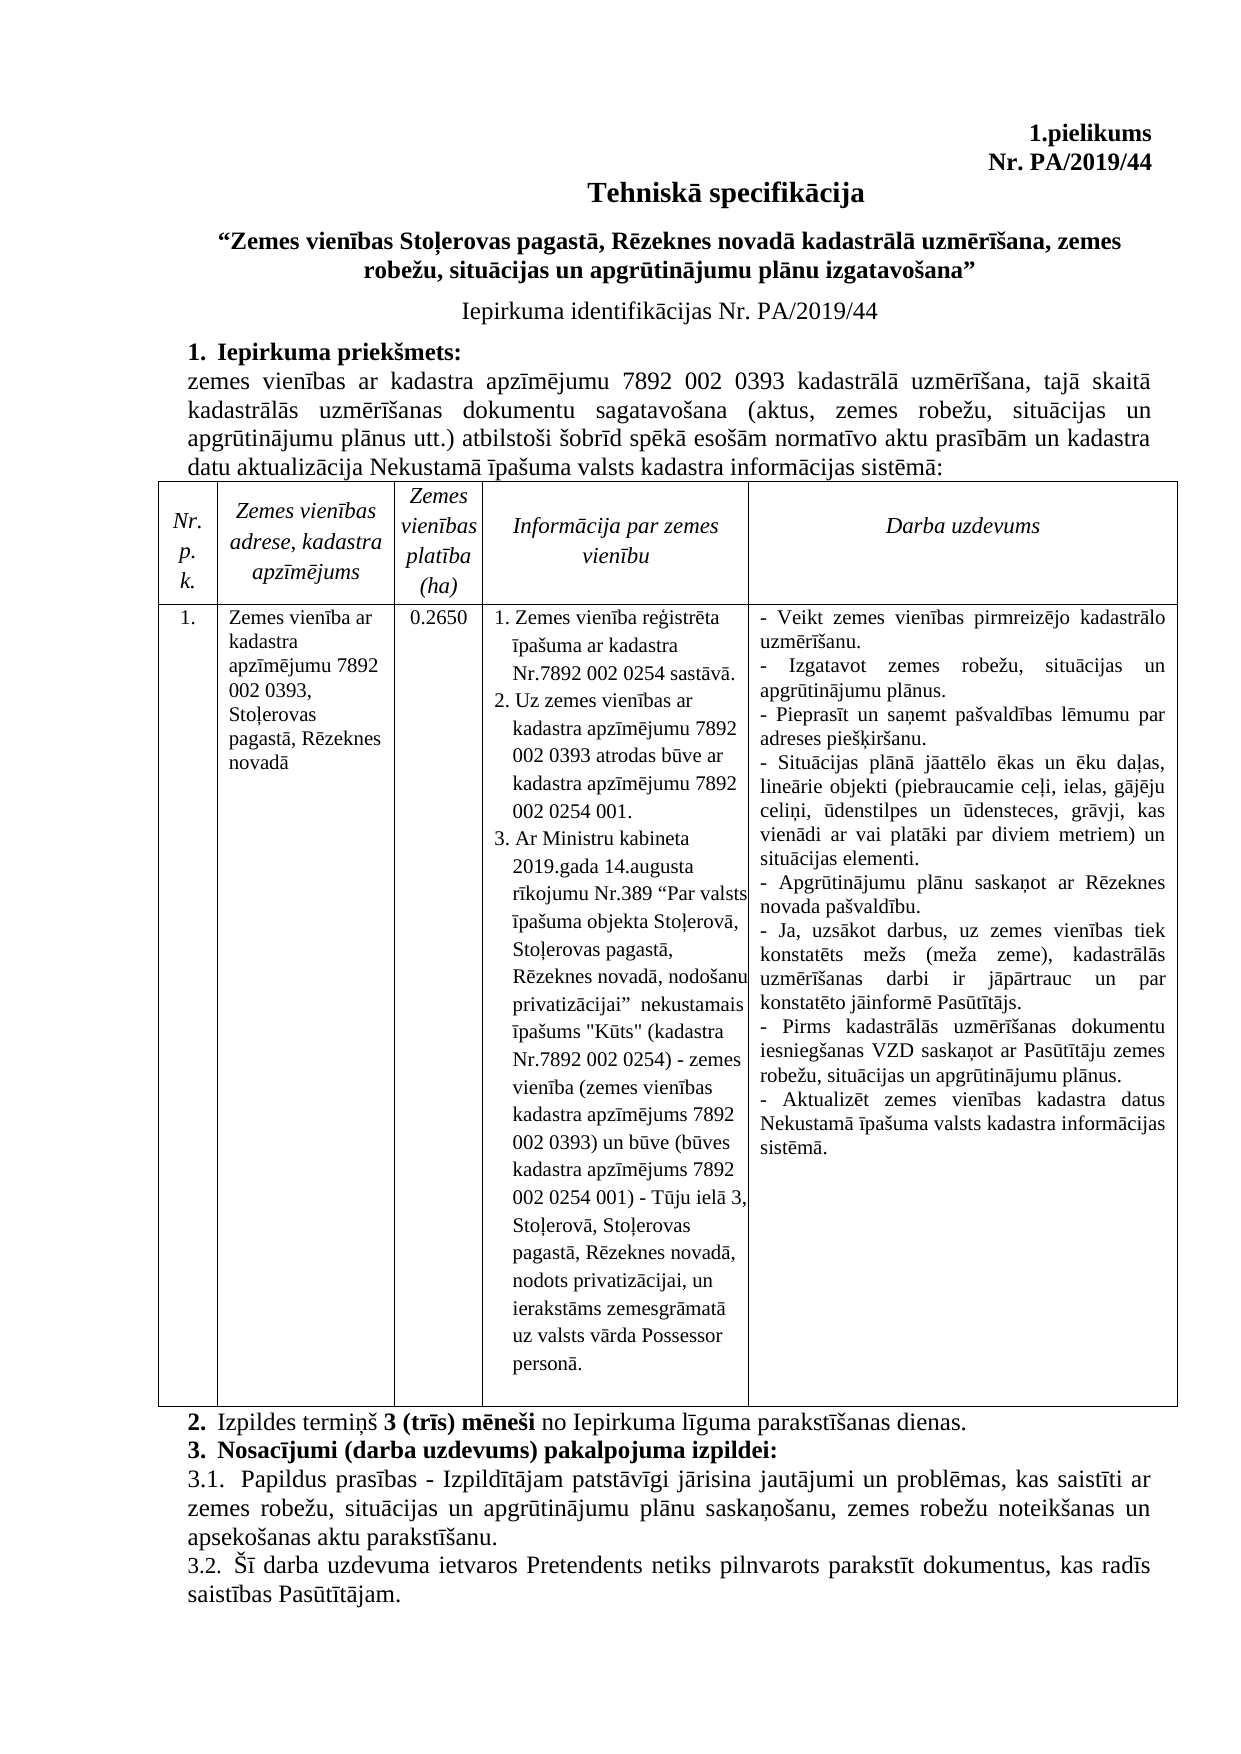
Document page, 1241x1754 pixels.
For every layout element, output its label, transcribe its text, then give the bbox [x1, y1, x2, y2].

list Izpildes termiņš 3 (trīs) mēneši no Iepirkuma līguma parakstīšanas dienas. [187, 1407, 1181, 1436]
table_header Darba uzdevums [749, 482, 1177, 604]
list Iepirkuma priekšmets: [187, 337, 1152, 366]
text zemes vienības ar kadastra apzīmējumu 7892 002 0393 kadastrālā uzmērīšana, tajā skaitā kadastrālās uzmērīšanas dokumentu sagatavošana (aktus, zemes robežu, situācijas un apgrūtinājumu plānus utt.) atbilstoši šobrīd spēkā esošām normatīvo aktu prasībām un kadastra datu aktualizācija Nekustamā īpašuma valsts kadastra informācijas sistēmā: [187, 366, 1152, 481]
table_header Zemes vienības platība (ha) [395, 482, 482, 604]
table_cell 0.2650 [395, 605, 482, 1406]
text “Zemes vienības Stoļerovas pagastā, Rēzeknes novadā kadastrālā uzmērīšana, zemes robežu, situācijas un apgrūtinājumu plānu izgatavošana” [187, 226, 1152, 283]
list Papildus prasības - Izpildītājam patstāvīgi jārisina jautājumi un problēmas, kas saistīti ar zemes robežu, situācijas un apgrūtinājumu plānu saskaņošanu, zemes robežu noteikšanas un apsekošanas aktu parakstīšanu. [187, 1464, 1152, 1551]
table_header Informācija par zemes vienību [483, 482, 748, 604]
table_cell 1. Zemes vienība reģistrēta īpašuma ar kadastra Nr.7892 002 0254 sastāvā. 2. Uz zemes vienības ar kadastra apzīmējumu 7892 002 0393 atrodas būve ar kadastra apzīmējumu 7892 002 0254 001. 3. Ar Ministru kabineta 2019.gada 14.augusta rīkojumu Nr.389 “Par valsts īpašuma objekta Stoļerovā, Stoļerovas pagastā, Rēzeknes novadā, nodošanu privatizācijai” nekustamais īpašums "Kūts" (kadastra Nr.7892 002 0254) - zemes vienība (zemes vienības kadastra apzīmējums 7892 002 0393) un būve (būves kadastra apzīmējums 7892 002 0254 001) - Tūju ielā 3, Stoļerovā, Stoļerovas pagastā, Rēzeknes novadā, nodots privatizācijai, un ierakstāms zemesgrāmatā uz valsts vārda Possessor personā. [483, 605, 748, 1406]
table_header Zemes vienības adrese, kadastra apzīmējums [218, 482, 394, 604]
table_cell Zemes vienība ar kadastra apzīmējumu 7892 002 0393, Stoļerovas pagastā, Rēzeknes novadā [218, 605, 394, 1406]
table_cell 1. [159, 605, 217, 1406]
table_cell - Veikt zemes vienības pirmreizējo kadastrālo uzmērīšanu. - Izgatavot zemes robežu, situācijas un apgrūtinājumu plānus. - Pieprasīt un saņemt pašvaldības lēmumu par adreses piešķiršanu. - Situācijas plānā jāattēlo ēkas un ēku daļas, lineārie objekti (piebraucamie ceļi, ielas, gājēju celiņi, ūdenstilpes un ūdensteces, grāvji, kas vienādi ar vai platāki par diviem metriem) un situācijas elementi. - Apgrūtinājumu plānu saskaņot ar Rēzeknes novada pašvaldību. - Ja, uzsākot darbus, uz zemes vienības tiek konstatēts mežs (meža zeme), kadastrālās uzmērīšanas darbi ir jāpārtrauc un par konstatēto jāinformē Pasūtītājs. - Pirms kadastrālās uzmērīšanas dokumentu iesniegšanas VZD saskaņot ar Pasūtītāju zemes robežu, situācijas un apgrūtinājumu plānus. - Aktualizēt zemes vienības kadastra datus Nekustamā īpašuma valsts kadastra informācijas sistēmā. [749, 605, 1177, 1406]
list Nosacījumi (darba uzdevums) pakalpojuma izpildei: [187, 1436, 1181, 1464]
text Nr. PA/2019/44 [187, 147, 1152, 176]
text Tehniskā specifikācija [244, 176, 1152, 209]
text Iepirkuma identifikācijas Nr. PA/2019/44 [187, 296, 1152, 325]
text 1.pielikums [187, 118, 1152, 147]
list Šī darba uzdevuma ietvaros Pretendents netiks pilnvarots parakstīt dokumentus, kas radīs saistības Pasūtītājam. [187, 1551, 1152, 1608]
table_header Nr. p. k. [159, 482, 217, 604]
